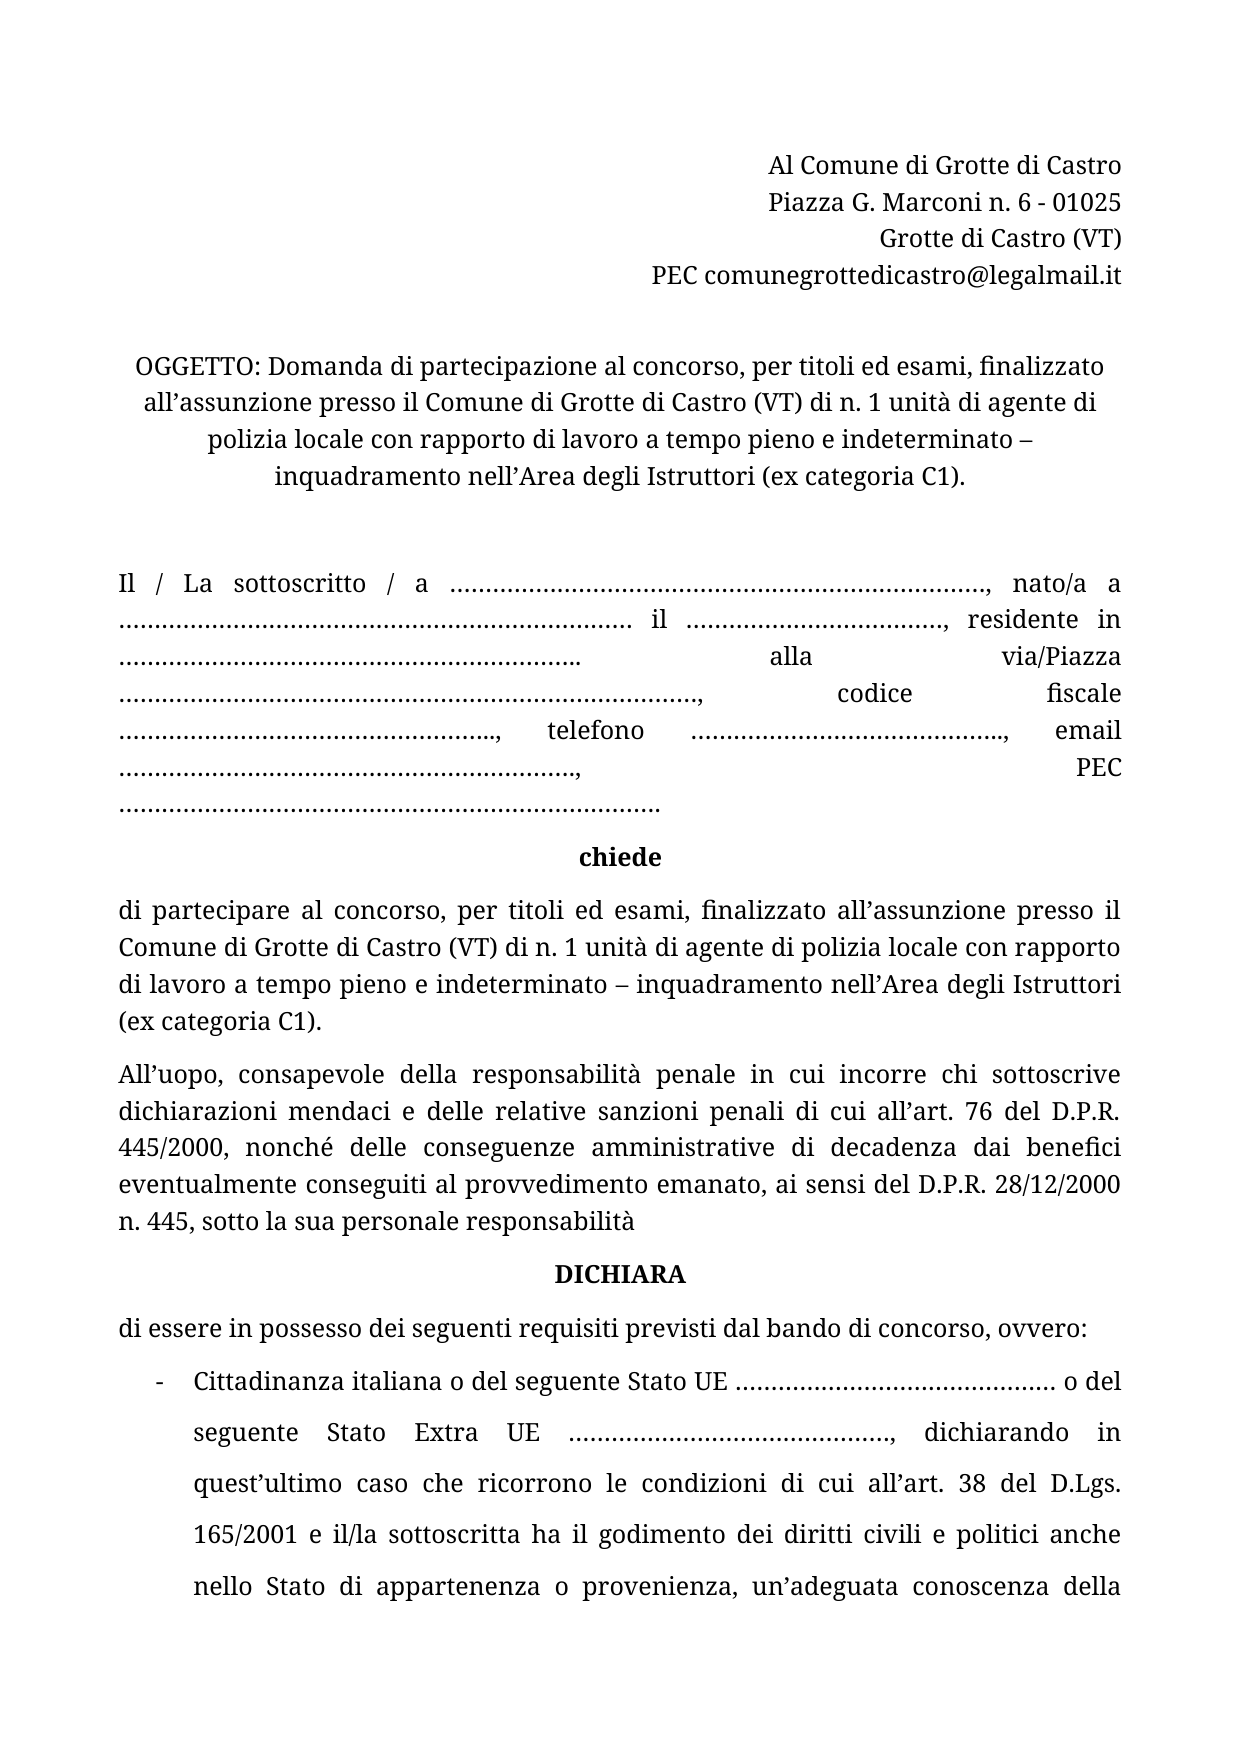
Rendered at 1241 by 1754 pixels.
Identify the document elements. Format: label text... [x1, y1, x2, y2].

text Il / La sottoscritto / a …………………………………………………………………, nato/a a ……………………………………………………………… il ………………………………, residente in ……………………………………………………….. alla via/Piazza ………………………………………………………………………, codice fiscale …………………………………………….., telefono …………………………………….., email ………………………………………………………., PEC …………………………………………………………………. [118, 565, 1122, 820]
text di partecipare al concorso, per titoli ed esami, finalizzato all’assunzione presso il Comune di Grotte di Castro (VT) di n. 1 unità di agente di polizia locale con rapporto di lavoro a tempo pieno e indeterminato – inquadramento nell’Area degli Istruttori (ex categoria C1). [118, 893, 1122, 1037]
text All’uopo, consapevole della responsabilità penale in cui incorre chi sottoscrive dichiarazioni mendaci e delle relative sanzioni penali di cui all’art. 76 del D.P.R. 445/2000, nonché delle conseguenze amministrative di decadenza dai benefici eventualmente conseguiti al provvedimento emanato, ai sensi del D.P.R. 28/12/2000 n. 445, sotto la sua personale responsabilità [118, 1057, 1122, 1238]
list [156, 1364, 1122, 1602]
text PEC comunegrottedicastro@legalmail.it [118, 258, 1122, 292]
text OGGETTO: Domanda di partecipazione al concorso, per titoli ed esami, finalizzato all’assunzione presso il Comune di Grotte di Castro (VT) di n. 1 unità di agente di polizia locale con rapporto di lavoro a tempo pieno e indeterminato – inquadramento nell’Area degli Istruttori (ex categoria C1). [118, 348, 1122, 492]
text di essere in possesso dei seguenti requisiti previsti dal bando di concorso, ovvero: [118, 1311, 1122, 1344]
text DICHIARA [118, 1257, 1122, 1291]
text chiede [118, 839, 1122, 873]
text Grotte di Castro (VT) [118, 221, 1122, 255]
text Al Comune di Grotte di Castro [118, 148, 1122, 182]
text Piazza G. Marconi n. 6 - 01025 [118, 184, 1122, 218]
